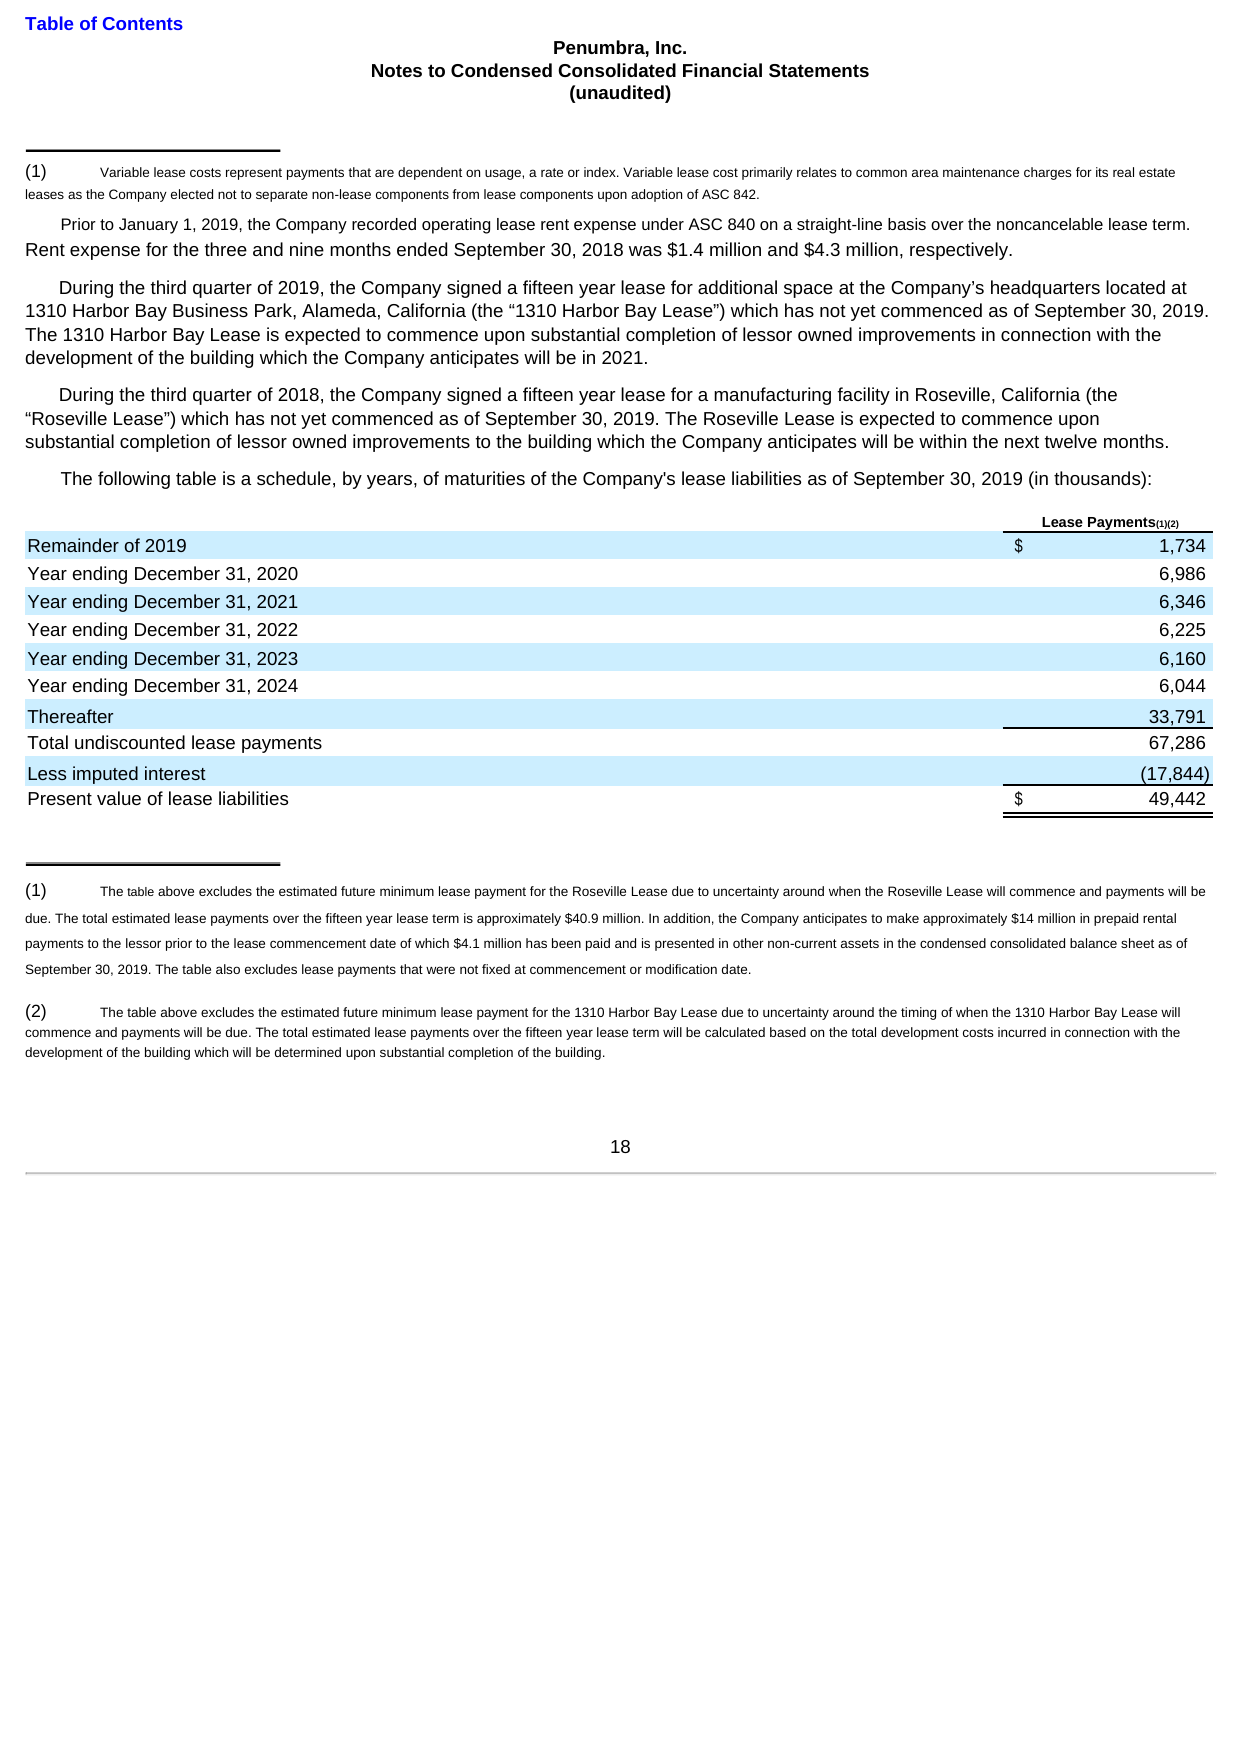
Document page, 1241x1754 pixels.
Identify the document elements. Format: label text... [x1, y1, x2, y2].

text Rent expense for the three and nine months ended September 30, 2018 was $1.4 million and $4.3 million, respectively. [25, 239, 1213, 261]
list The table above excludes the estimated future minimum lease payment for the Roseville Lease due to uncertainty around when the Roseville Lease will commence and payments will be due. The total estimated lease payments over the fifteen year lease term is approximately $40.9 million. In addition, the Company anticipates to make approximately $14 million in prepaid rental payments to the lessor prior to the lease commencement date of which $4.1 million has been paid and is presented in other non-current assets in the condensed consolidated balance sheet as of September 30, 2019. The table also excludes lease payments that were not fixed at commencement or modification date. [25, 880, 1213, 977]
text Penumbra, Inc. [25, 37, 1215, 58]
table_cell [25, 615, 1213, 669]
text (unaudited) [25, 82, 1215, 103]
text The following table is a schedule, by years, of maturities of the Company's lease liabilities as of September 30, 2019 (in thousands): [60, 468, 1213, 489]
text During the third quarter of 2018, the Company signed a fifteen year lease for a manufacturing facility in Roseville, California (the “Roseville Lease”) which has not yet commenced as of September 30, 2019. The Roseville Lease is expected to commence upon substantial completion of lessor owned improvements to the building which the Company anticipates will be within the next twelve months. [25, 384, 1182, 452]
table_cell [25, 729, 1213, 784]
text Notes to Condensed Consolidated Financial Statements [25, 59, 1215, 81]
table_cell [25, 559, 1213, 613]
text Table of Contents [25, 13, 1213, 34]
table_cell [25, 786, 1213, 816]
text 18 [25, 1136, 1215, 1158]
picture [23, 1169, 1217, 1177]
list The table above excludes the estimated future minimum lease payment for the 1310 Harbor Bay Lease due to uncertainty around the timing of when the 1310 Harbor Bay Lease will commence and payments will be due. The total estimated lease payments over the fifteen year lease term will be calculated based on the total development costs incurred in connection with the development of the building which will be determined upon substantial completion of the building. [25, 1000, 1213, 1060]
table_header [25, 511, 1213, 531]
text Prior to January 1, 2019, the Company recorded operating lease rent expense under ASC 840 on a straight-line basis over the noncancelable lease term. [60, 215, 1213, 234]
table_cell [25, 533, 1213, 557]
list Variable lease costs represent payments that are dependent on usage, a rate or index. Variable lease cost primarily relates to common area maintenance charges for its real estate leases as the Company elected not to separate non-lease components from lease components upon adoption of ASC 842. [25, 161, 1213, 202]
picture [25, 862, 281, 866]
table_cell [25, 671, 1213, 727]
text During the third quarter of 2019, the Company signed a fifteen year lease for additional space at the Company’s headquarters located at 1310 Harbor Bay Business Park, Alameda, California (the “1310 Harbor Bay Lease”) which has not yet commenced as of September 30, 2019. The 1310 Harbor Bay Lease is expected to commence upon substantial completion of lessor owned improvements in connection with the development of the building which the Company anticipates will be in 2021. [25, 277, 1211, 368]
